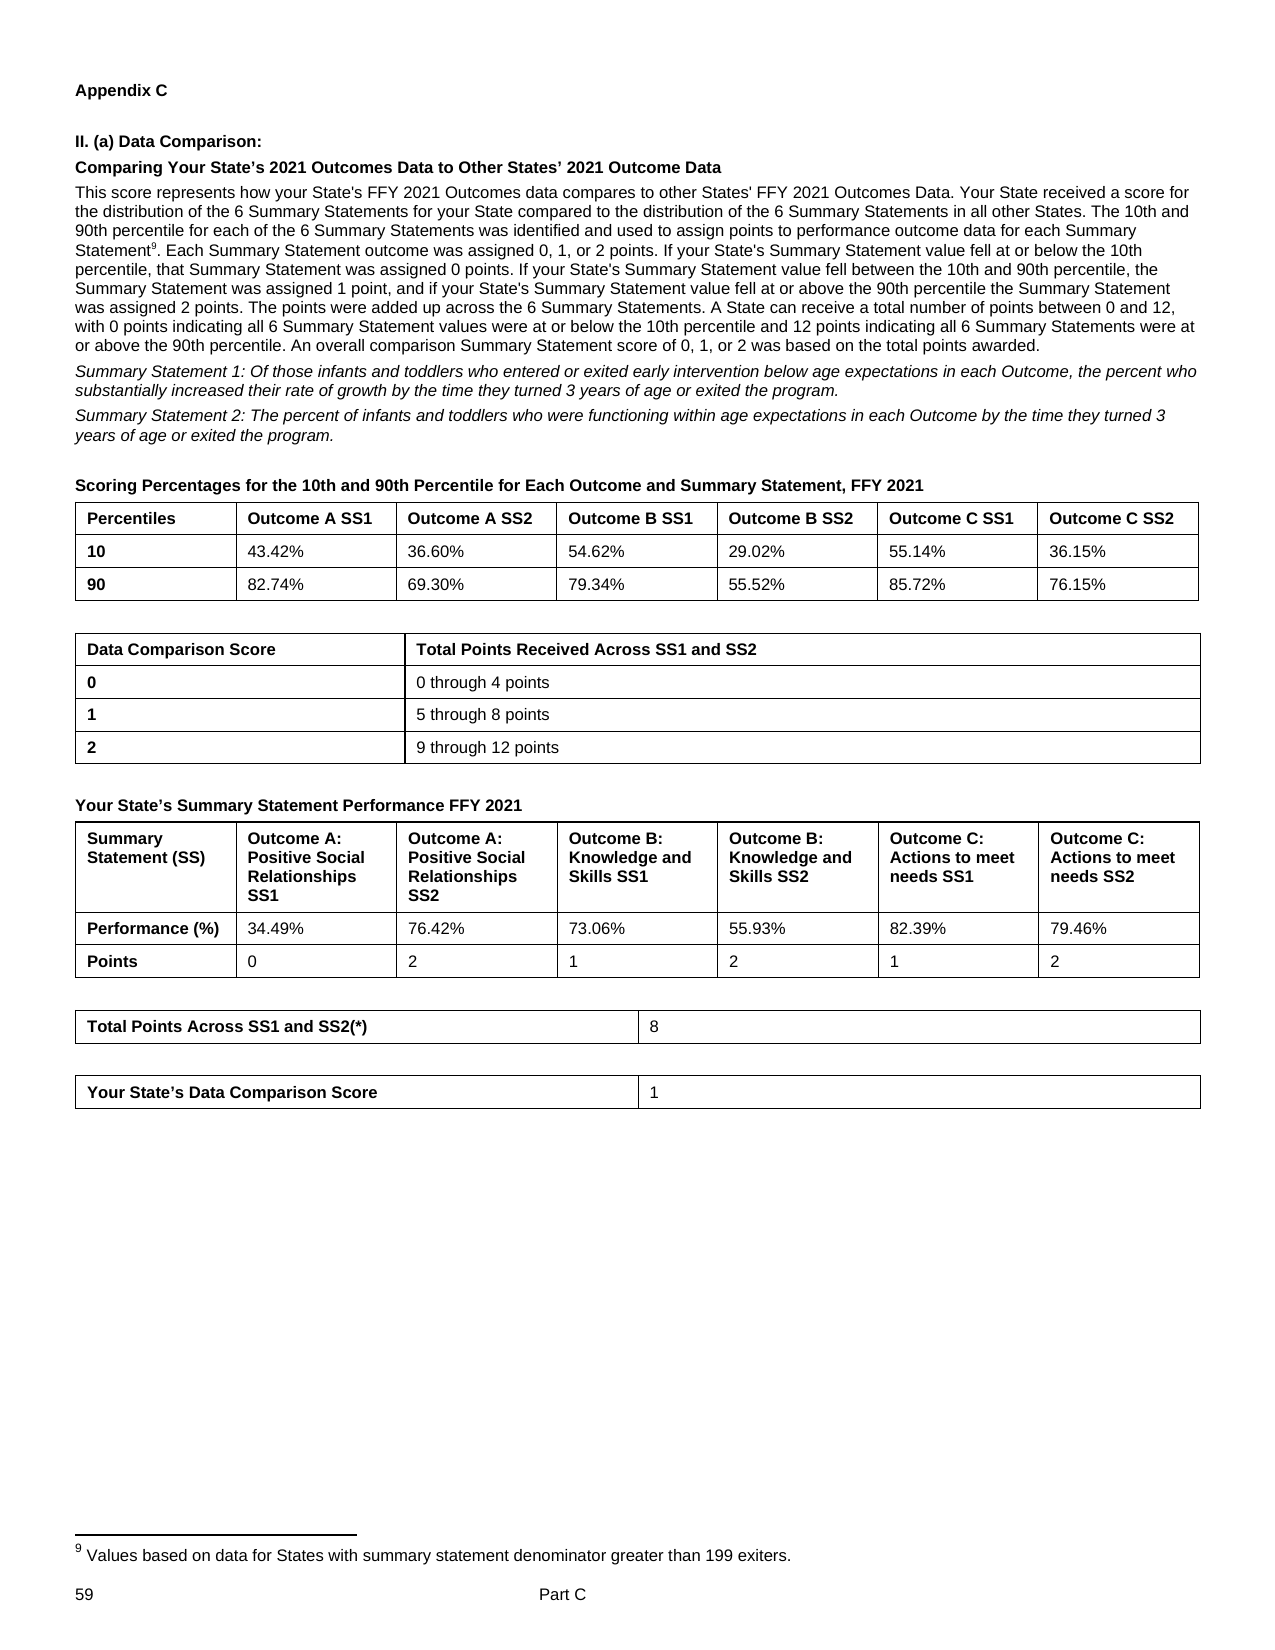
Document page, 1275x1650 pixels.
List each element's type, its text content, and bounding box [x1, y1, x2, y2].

table_cell 85.72% [878, 568, 1037, 600]
table_cell 79.34% [557, 568, 717, 600]
text This score represents how your State's FFY 2021 Outcomes data compares to other States' FFY 2021 Outcomes Data. Your State received a score for the distribution of the 6 Summary Statements for your State compared to the distribution of the 6 Summary Statements in all other States. The 10th and 90th percentile for each of the 6 Summary Statements was identified and used to assign points to performance outcome data for each Summary Statement. Each Summary Statement outcome was assigned 0, 1, or 2 points. If your State's Summary Statement value fell at or below the 10th percentile, that Summary Statement was assigned 0 points. If your State's Summary Statement value fell between the 10th and 90th percentile, the Summary Statement was assigned 1 point, and if your State's Summary Statement value fell at or above the 90th percentile the Summary Statement was assigned 2 points. The points were added up across the 6 Summary Statements. A State can receive a total number of points between 0 and 12, with 0 points indicating all 6 Summary Statement values were at or below the 10th percentile and 12 points indicating all 6 Summary Statements were at or above the 90th percentile. An overall comparison Summary Statement score of 0, 1, or 2 was based on the total points awarded. [75, 183, 1200, 355]
table_header Total Points Received Across SS1 and SS2 [406, 634, 1200, 665]
table_header 1 [639, 1076, 1200, 1108]
table_cell 82.39% [879, 913, 1038, 944]
table_header Percentiles [76, 503, 236, 534]
table_cell 36.15% [1038, 535, 1198, 567]
table_header Outcome B SS1 [557, 503, 717, 534]
table_header Outcome B: Knowledge and Skills SS1 [558, 823, 717, 912]
table_cell Performance (%) [76, 913, 236, 944]
table_cell 90 [76, 568, 236, 600]
table_header Summary Statement (SS) [76, 823, 236, 912]
table_cell 82.74% [237, 568, 396, 600]
table_cell 34.49% [237, 913, 396, 944]
table_header Outcome C: Actions to meet needs SS1 [879, 823, 1038, 912]
text Comparing Your State’s 2021 Outcomes Data to Other States’ 2021 Outcome Data [75, 157, 1200, 177]
table_header Outcome C: Actions to meet needs SS2 [1039, 823, 1199, 912]
table_cell 2 [397, 945, 557, 977]
table_cell 1 [558, 945, 717, 977]
text Appendix C [75, 81, 1200, 100]
table_cell 29.02% [718, 535, 877, 567]
table_cell 36.60% [397, 535, 556, 567]
table_header 8 [639, 1011, 1200, 1042]
table_cell 43.42% [237, 535, 396, 567]
table_header Outcome B: Knowledge and Skills SS2 [718, 823, 878, 912]
table_header Your State’s Data Comparison Score [76, 1076, 638, 1108]
table_header Outcome A: Positive Social Relationships SS1 [237, 823, 396, 912]
table_cell 0 through 4 points [406, 666, 1200, 698]
table_header Outcome C SS2 [1038, 503, 1198, 534]
table_header Data Comparison Score [76, 634, 404, 665]
text Summary Statement 2: The percent of infants and toddlers who were functioning within age expectations in each Outcome by the time they turned 3 years of age or exited the program. [75, 406, 1200, 444]
table_cell 55.93% [718, 913, 878, 944]
table_cell 1 [879, 945, 1038, 977]
table_cell 10 [76, 535, 236, 567]
table_cell 55.52% [718, 568, 877, 600]
table_cell 5 through 8 points [406, 699, 1200, 731]
table_cell 0 [237, 945, 396, 977]
text Scoring Percentages for the 10th and 90th Percentile for Each Outcome and Summary Statement, FFY 2021 [75, 476, 1200, 495]
text II. (a) Data Comparison: [75, 132, 1200, 151]
table_header Outcome A SS2 [397, 503, 556, 534]
table_cell 73.06% [558, 913, 717, 944]
table_cell 0 [76, 666, 404, 698]
table_cell Points [76, 945, 236, 977]
table_header Outcome B SS2 [718, 503, 877, 534]
table_cell 79.46% [1039, 913, 1199, 944]
table_header Outcome A SS1 [237, 503, 396, 534]
table_cell 76.42% [397, 913, 557, 944]
table_cell 9 through 12 points [406, 732, 1200, 763]
table_cell 2 [718, 945, 878, 977]
table_header Outcome A: Positive Social Relationships SS2 [397, 823, 557, 912]
table_header Total Points Across SS1 and SS2(*) [76, 1011, 638, 1042]
table_cell 1 [76, 699, 404, 731]
text Your State’s Summary Statement Performance FFY 2021 [75, 796, 1200, 815]
table_cell 54.62% [557, 535, 717, 567]
table_header Outcome C SS1 [878, 503, 1037, 534]
table_cell 2 [76, 732, 404, 763]
table_cell 55.14% [878, 535, 1037, 567]
text Summary Statement 1: Of those infants and toddlers who entered or exited early intervention below age expectations in each Outcome, the percent who substantially increased their rate of growth by the time they turned 3 years of age or exited the program. [75, 362, 1200, 400]
table_cell 69.30% [397, 568, 556, 600]
table_cell 2 [1039, 945, 1199, 977]
table_cell 76.15% [1038, 568, 1198, 600]
